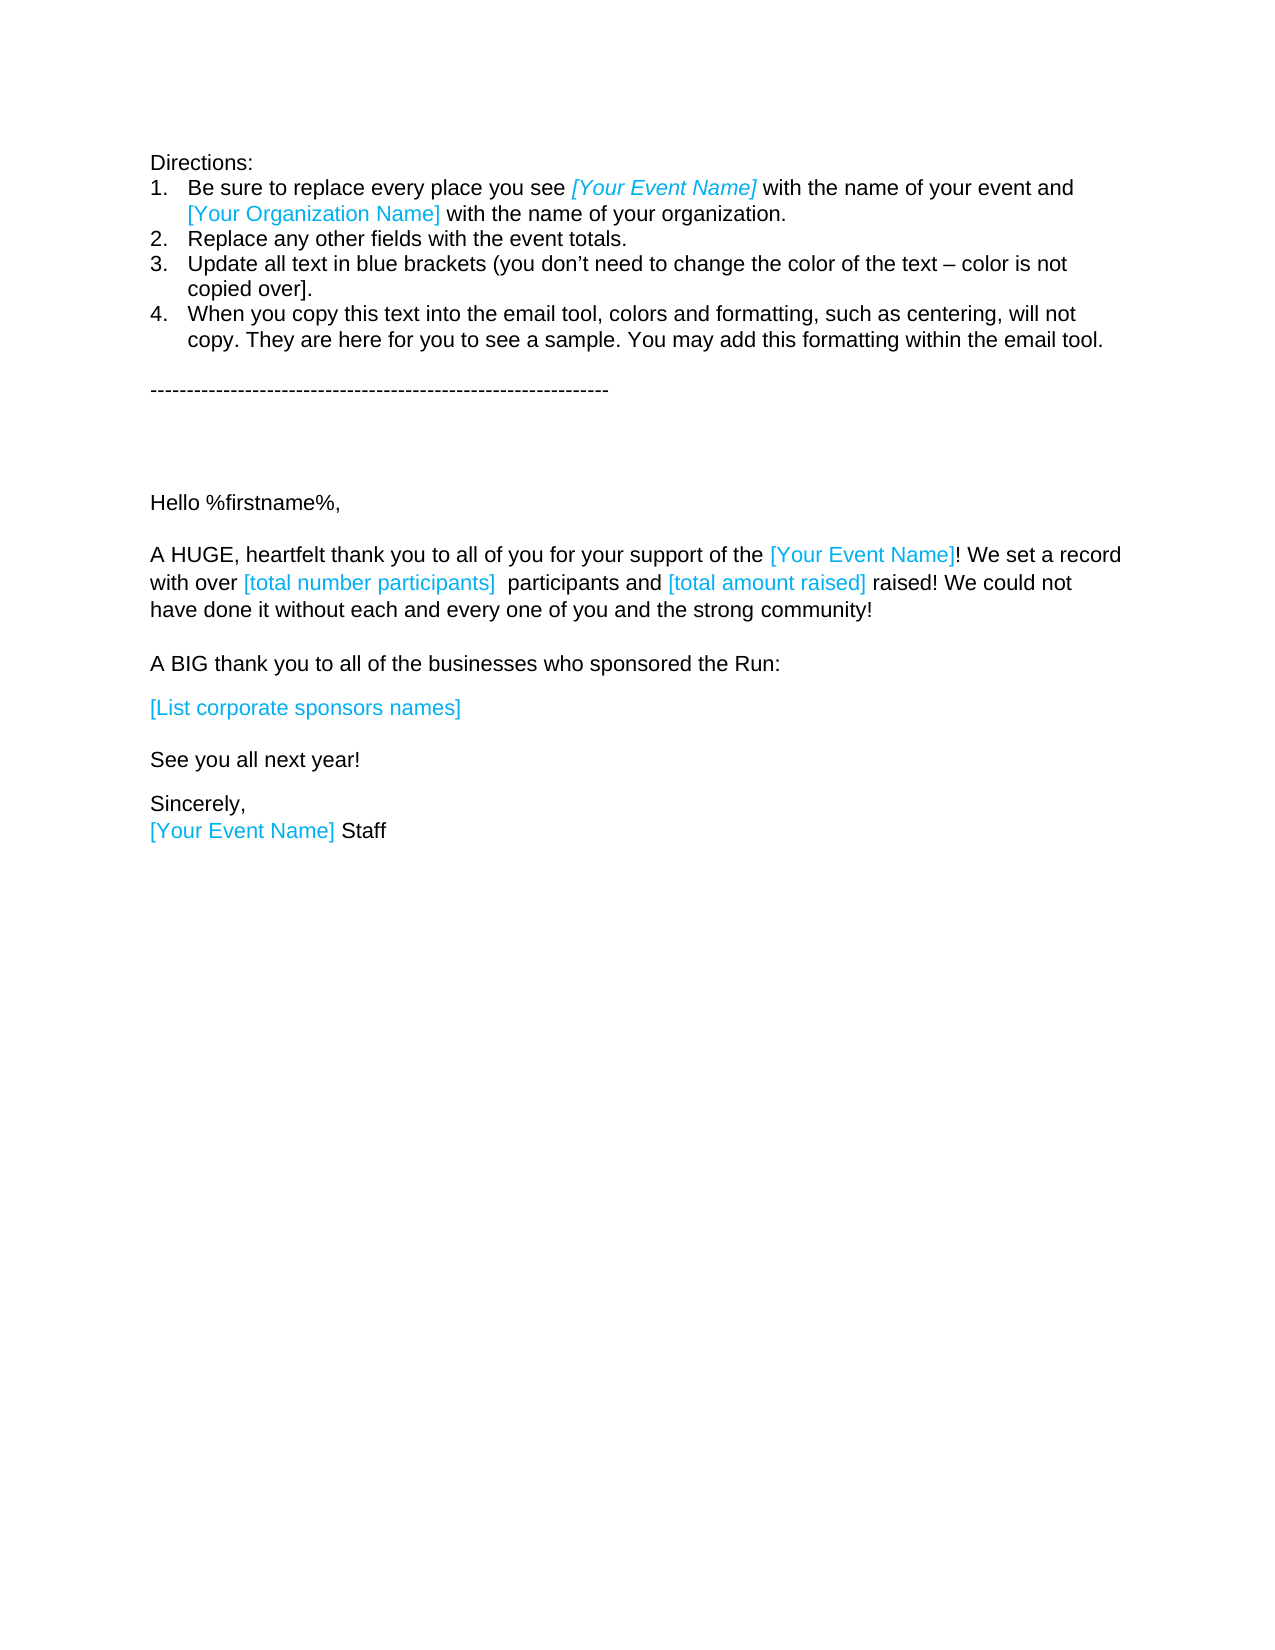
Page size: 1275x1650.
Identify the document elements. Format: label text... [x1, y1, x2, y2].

list Be sure to replace every place you see [Your Event Name] with the name of your event and [Your Organization Name] with the name of your organization. [150, 175, 1125, 226]
text Directions: [150, 150, 1125, 175]
list When you copy this text into the email tool, colors and formatting, such as centering, will not copy. They are here for you to see a sample. You may add this formatting within the email tool. [150, 301, 1125, 352]
text Hello %firstname%, [150, 490, 1125, 515]
text Sincerely, [Your Event Name] Staff [150, 791, 1125, 843]
text --------------------------------------------------------------- [150, 377, 1125, 402]
text A HUGE, heartfelt thank you to all of you for your support of the [Your Event Name]! We set a record with over [total number participants] participants and [total amount raised] raised! We could not have done it without each and every one of you and the strong community! A BIG thank you to all of the businesses who sponsored the Run: [150, 515, 1125, 676]
list Replace any other fields with the event totals. [150, 226, 1125, 251]
list Update all text in blue brackets (you don’t need to change the color of the text – color is not copied over]. [150, 251, 1125, 301]
text [List corporate sponsors names] [150, 695, 1125, 720]
text See you all next year! [150, 720, 1125, 772]
